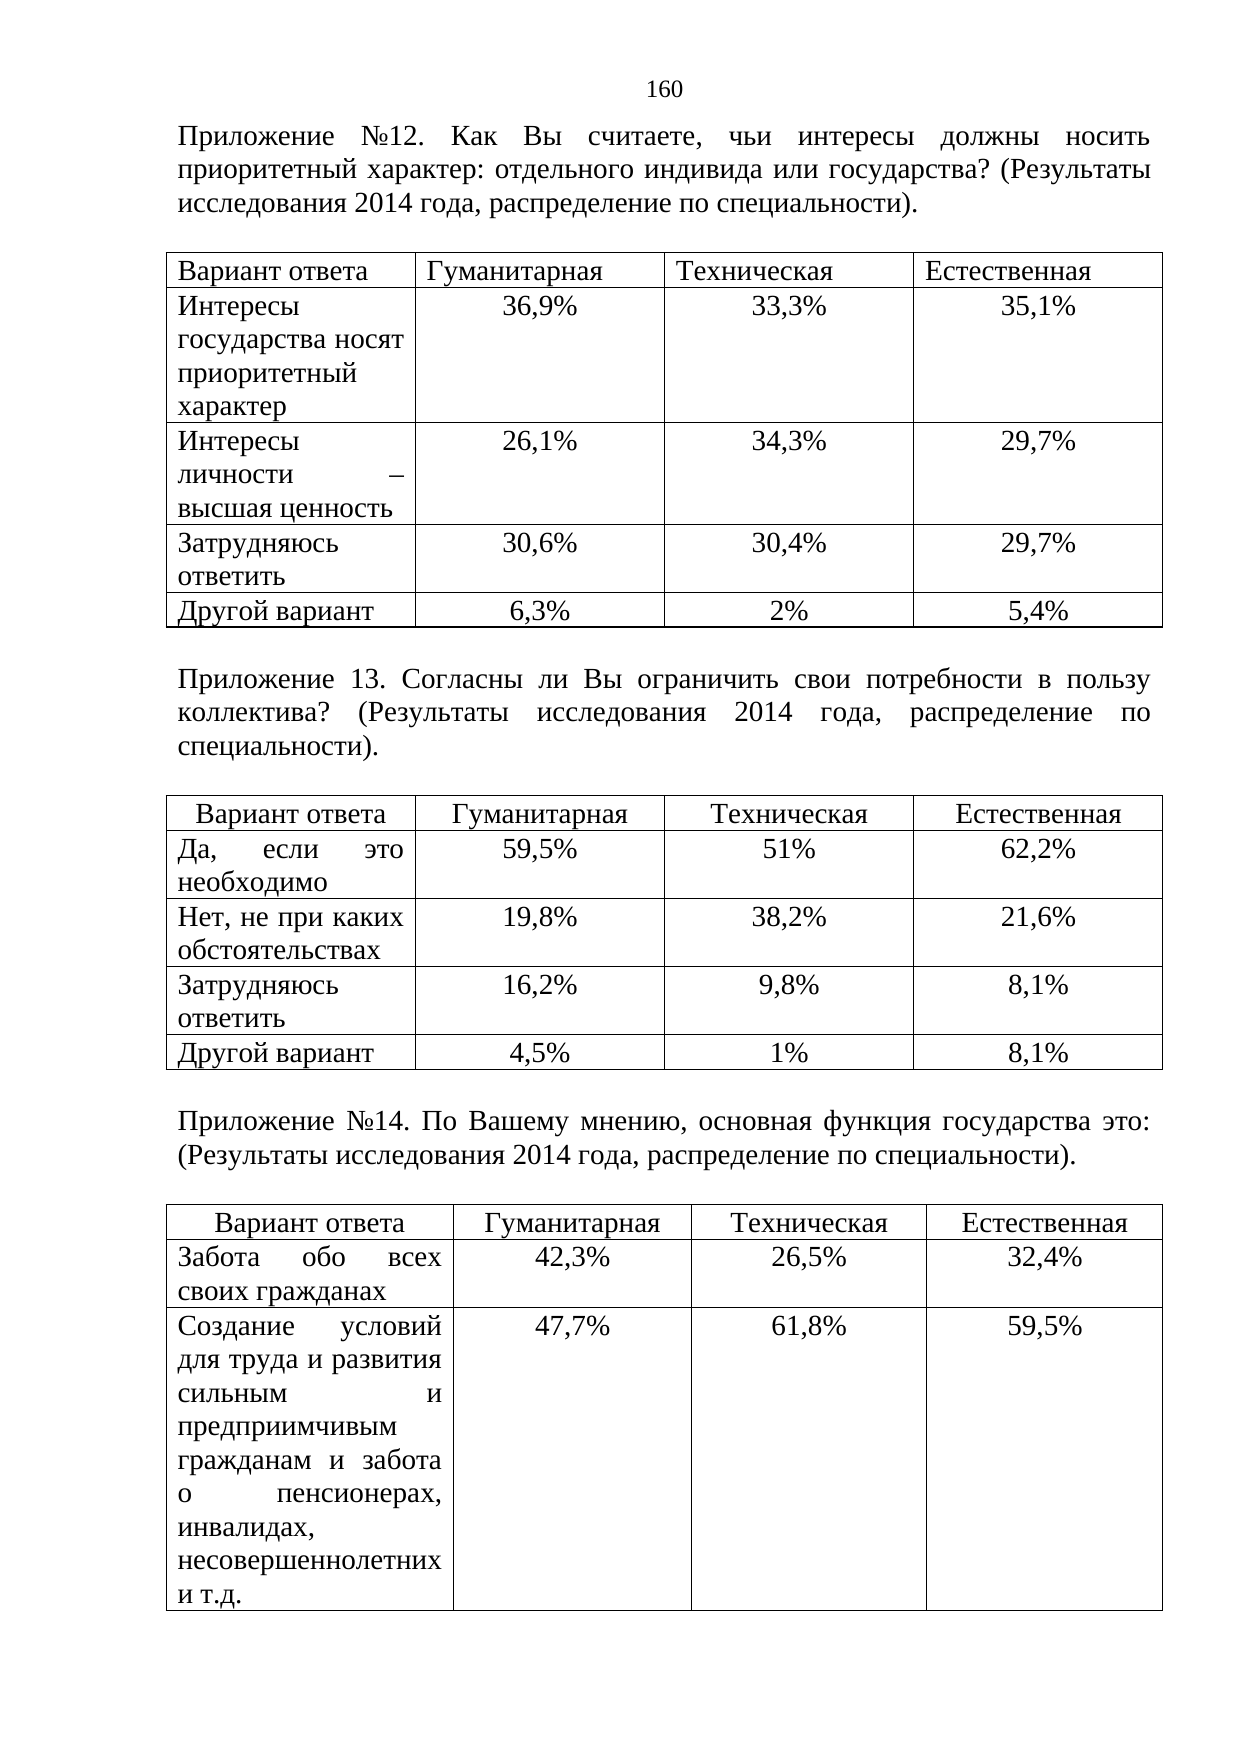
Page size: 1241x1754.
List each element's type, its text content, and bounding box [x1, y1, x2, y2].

table_cell 32,4% [927, 1240, 1162, 1307]
table_cell Другой вариант [167, 593, 415, 626]
table_cell Забота обо всех своих гражданах [167, 1240, 453, 1307]
table_header Техническая [665, 796, 913, 830]
text Приложение №12. Как Вы считаете, чьи интересы должны носить приоритетный характер: отдельного индивида или государства? (Результаты исследования 2014 года, распределение по специальности). [177, 118, 1152, 219]
table_cell 30,6% [416, 525, 664, 592]
table_cell 38,2% [665, 899, 913, 966]
table_cell 61,8% [692, 1308, 926, 1609]
table_header Вариант ответа [167, 796, 415, 830]
table_header Естественная [927, 1205, 1162, 1238]
table_header Естественная [914, 796, 1162, 830]
table_header Гуманитарная [454, 1205, 691, 1238]
table_cell 4,5% [416, 1035, 664, 1069]
table_header Вариант ответа [167, 1205, 453, 1238]
table_cell 30,4% [665, 525, 913, 592]
table_header Естественная [914, 253, 1162, 287]
text Приложение 13. Согласны ли Вы ограничить свои потребности в пользу коллектива? (Результаты исследования 2014 года, распределение по специальности). [177, 661, 1152, 762]
table_header Гуманитарная [416, 796, 664, 830]
table_cell Затрудняюсь ответить [167, 525, 415, 592]
table_cell 47,7% [454, 1308, 691, 1609]
table_cell Другой вариант [167, 1035, 415, 1069]
table_cell 8,1% [914, 1035, 1162, 1069]
table_cell 36,9% [416, 288, 664, 422]
table_cell Да, если это необходимо [167, 831, 415, 898]
table_cell Затрудняюсь ответить [167, 967, 415, 1034]
text Приложение №14. По Вашему мнению, основная функция государства это: (Результаты исследования 2014 года, распределение по специальности). [177, 1103, 1152, 1170]
table_cell 51% [665, 831, 913, 898]
table_header Гуманитарная [416, 253, 664, 287]
table_cell Интересы государства носят приоритетный характер [167, 288, 415, 422]
table_cell Создание условий для труда и развития сильным и предприимчивым гражданам и забота о пенсионерах, инвалидах, несовершеннолетних и т.д. [167, 1308, 453, 1609]
table_cell 29,7% [914, 525, 1162, 592]
table_cell 16,2% [416, 967, 664, 1034]
table_cell 8,1% [914, 967, 1162, 1034]
table_header Вариант ответа [167, 253, 415, 287]
table_cell 26,1% [416, 423, 664, 524]
table_cell 33,3% [665, 288, 913, 422]
table_header Техническая [665, 253, 913, 287]
table_header Техническая [692, 1205, 926, 1238]
table_cell 35,1% [914, 288, 1162, 422]
table_cell 2% [665, 593, 913, 626]
table_cell 6,3% [416, 593, 664, 626]
table_cell 21,6% [914, 899, 1162, 966]
table_cell 19,8% [416, 899, 664, 966]
table_cell 59,5% [927, 1308, 1162, 1609]
table_cell 29,7% [914, 423, 1162, 524]
table_cell 42,3% [454, 1240, 691, 1307]
table_cell 62,2% [914, 831, 1162, 898]
table_cell 9,8% [665, 967, 913, 1034]
table_cell 26,5% [692, 1240, 926, 1307]
table_cell 1% [665, 1035, 913, 1069]
table_cell Нет, не при каких обстоятельствах [167, 899, 415, 966]
table_cell 34,3% [665, 423, 913, 524]
table_cell 5,4% [914, 593, 1162, 626]
table_cell 59,5% [416, 831, 664, 898]
table_cell Интересы личности – высшая ценность [167, 423, 415, 524]
